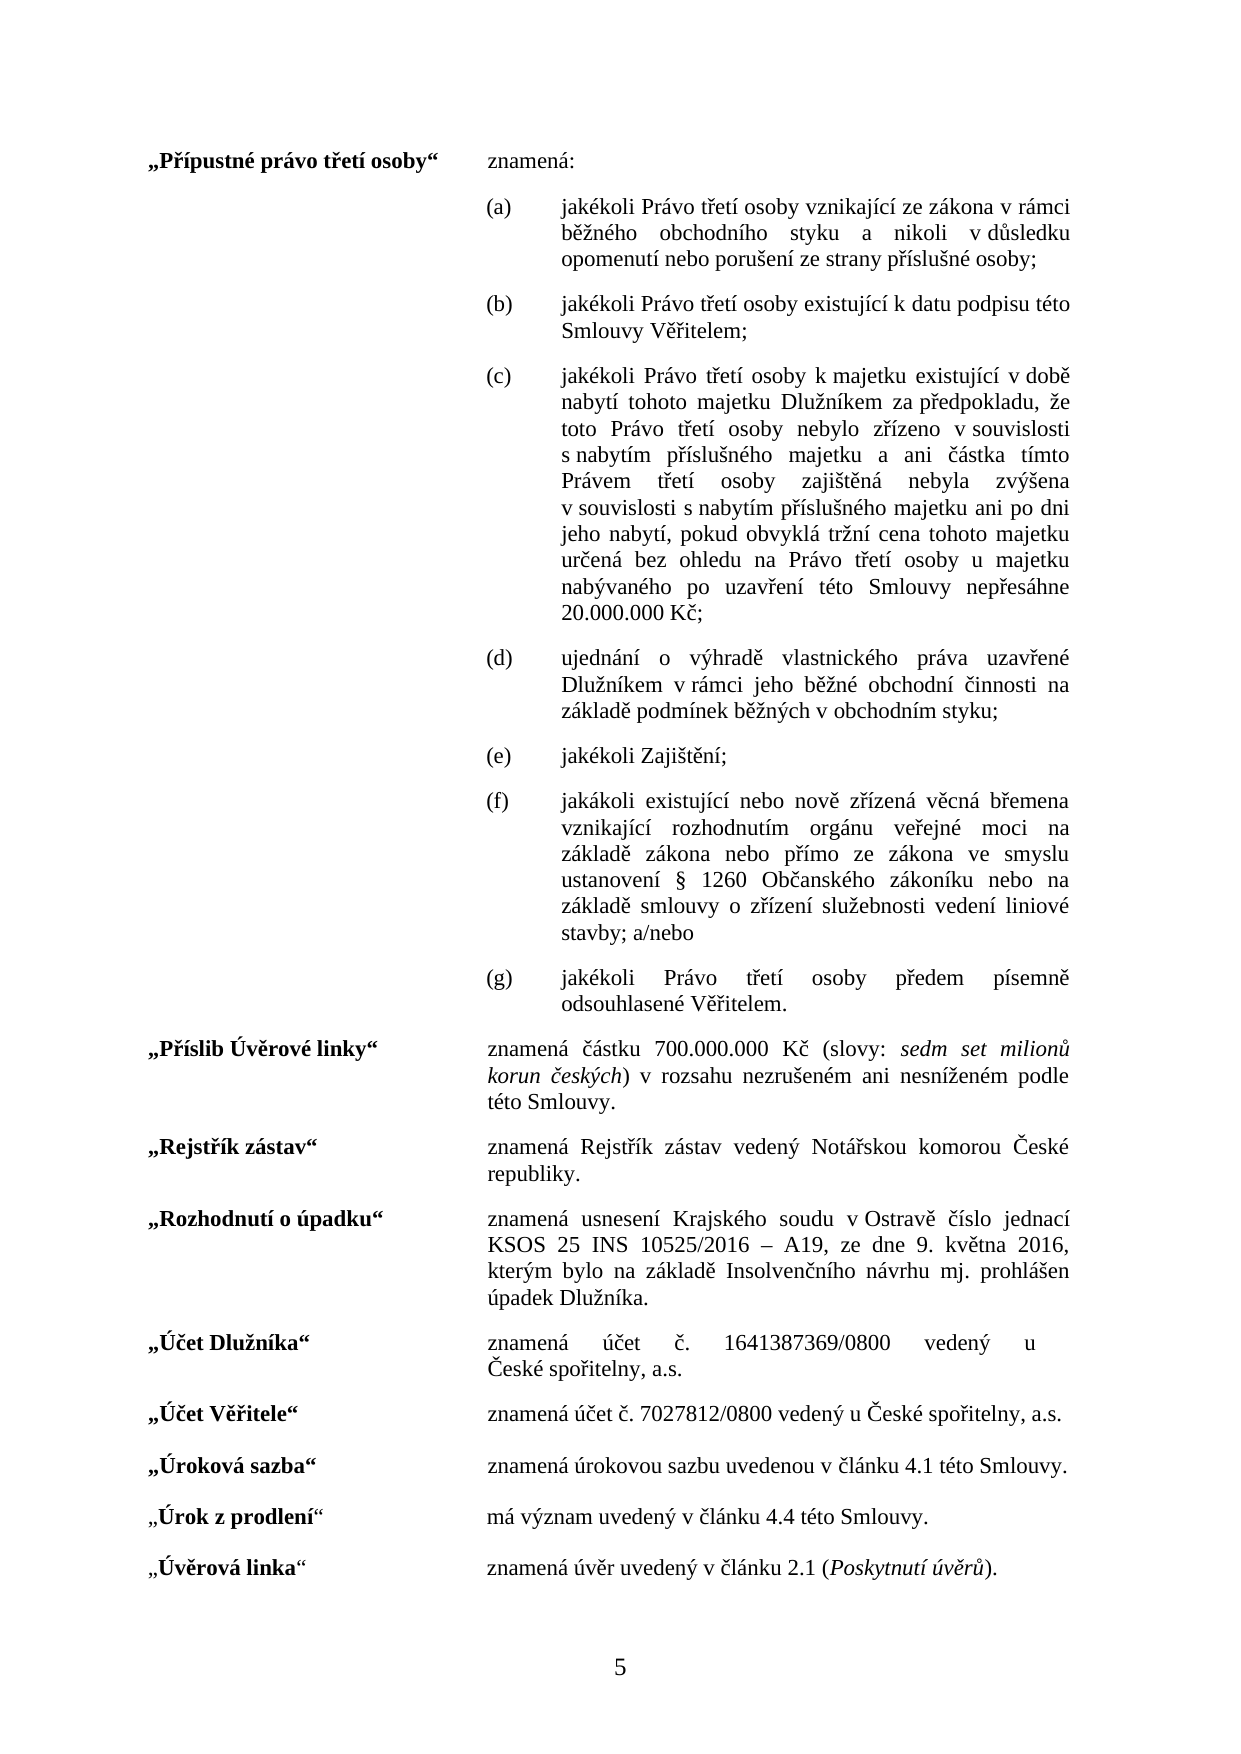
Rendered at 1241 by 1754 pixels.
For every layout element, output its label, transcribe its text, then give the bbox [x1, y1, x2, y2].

table_cell znamená usnesení Krajského soudu v Ostravě číslo jednací KSOS 25 INS 10525/2016 – A19, ze dne 9. května 2016, kterým bylo na základě Insolvenčního návrhu mj. prohlášen úpadek Dlužníka. [475, 1205, 1081, 1329]
table_cell znamená účet č. 1641387369/0800 vedený u České spořitelny, a.s. [475, 1329, 1081, 1400]
table_cell znamená účet č. 7027812/0800 vedený u České spořitelny, a.s. [475, 1400, 1081, 1452]
table_cell „Úroková sazba“ [136, 1452, 475, 1503]
table_cell „Účet Věřitele“ [136, 1400, 475, 1452]
table_cell „Rejstřík zástav“ [136, 1133, 475, 1205]
table_cell znamená: jakékoli Právo třetí osoby vznikající ze zákona v rámci běžného obchodního styku a nikoli v důsledku opomenutí nebo porušení ze strany příslušné osoby; jakékoli Právo třetí osoby existující k datu podpisu této Smlouvy Věřitelem; jakékoli Právo třetí osoby k majetku existující v době nabytí tohoto majetku Dlužníkem za předpokladu, že toto Právo třetí osoby nebylo zřízeno v souvislosti s nabytím příslušného majetku a ani částka tímto Právem třetí osoby zajištěná nebyla zvýšena v souvislosti s nabytím příslušného majetku ani po dni jeho nabytí, pokud obvyklá tržní cena tohoto majetku určená bez ohledu na Právo třetí osoby u majetku nabývaného po uzavření této Smlouvy nepřesáhne 20.000.000 Kč; ujednání o výhradě vlastnického práva uzavřené Dlužníkem v rámci jeho běžné obchodní činnosti na základě podmínek běžných v obchodním styku; jakékoli Zajištění; jakákoli existující nebo nově zřízená věcná břemena vznikající rozhodnutím orgánu veřejné moci na základě zákona nebo přímo ze zákona ve smyslu ustanovení § 1260 Občanského zákoníku nebo na základě smlouvy o zřízení služebnosti vedení liniové stavby; a/nebo jakékoli Právo třetí osoby předem písemně odsouhlasené Věřitelem. [475, 148, 1081, 1036]
table_cell „Účet Dlužníka“ [136, 1329, 475, 1400]
table_cell má význam uvedený v článku 4.4 této Smlouvy. [475, 1503, 1081, 1554]
table_cell znamená úvěr uvedený v článku 2.1 (Poskytnutí úvěrů). [475, 1555, 1081, 1606]
table_cell „Přípustné právo třetí osoby“ [136, 148, 475, 1036]
table_cell „Úvěrová linka“ [136, 1555, 475, 1606]
table_cell znamená částku 700.000.000 Kč (slovy: sedm set milionů korun českých) v rozsahu nezrušeném ani nesníženém podle této Smlouvy. [475, 1036, 1081, 1133]
table_cell „Příslib Úvěrové linky“ [136, 1036, 475, 1133]
table_cell znamená úrokovou sazbu uvedenou v článku 4.1 této Smlouvy. [475, 1452, 1081, 1503]
table_cell „Úrok z prodlení“ [136, 1503, 475, 1554]
table_cell „Rozhodnutí o úpadku“ [136, 1205, 475, 1329]
table_cell znamená Rejstřík zástav vedený Notářskou komorou České republiky. [475, 1133, 1081, 1205]
